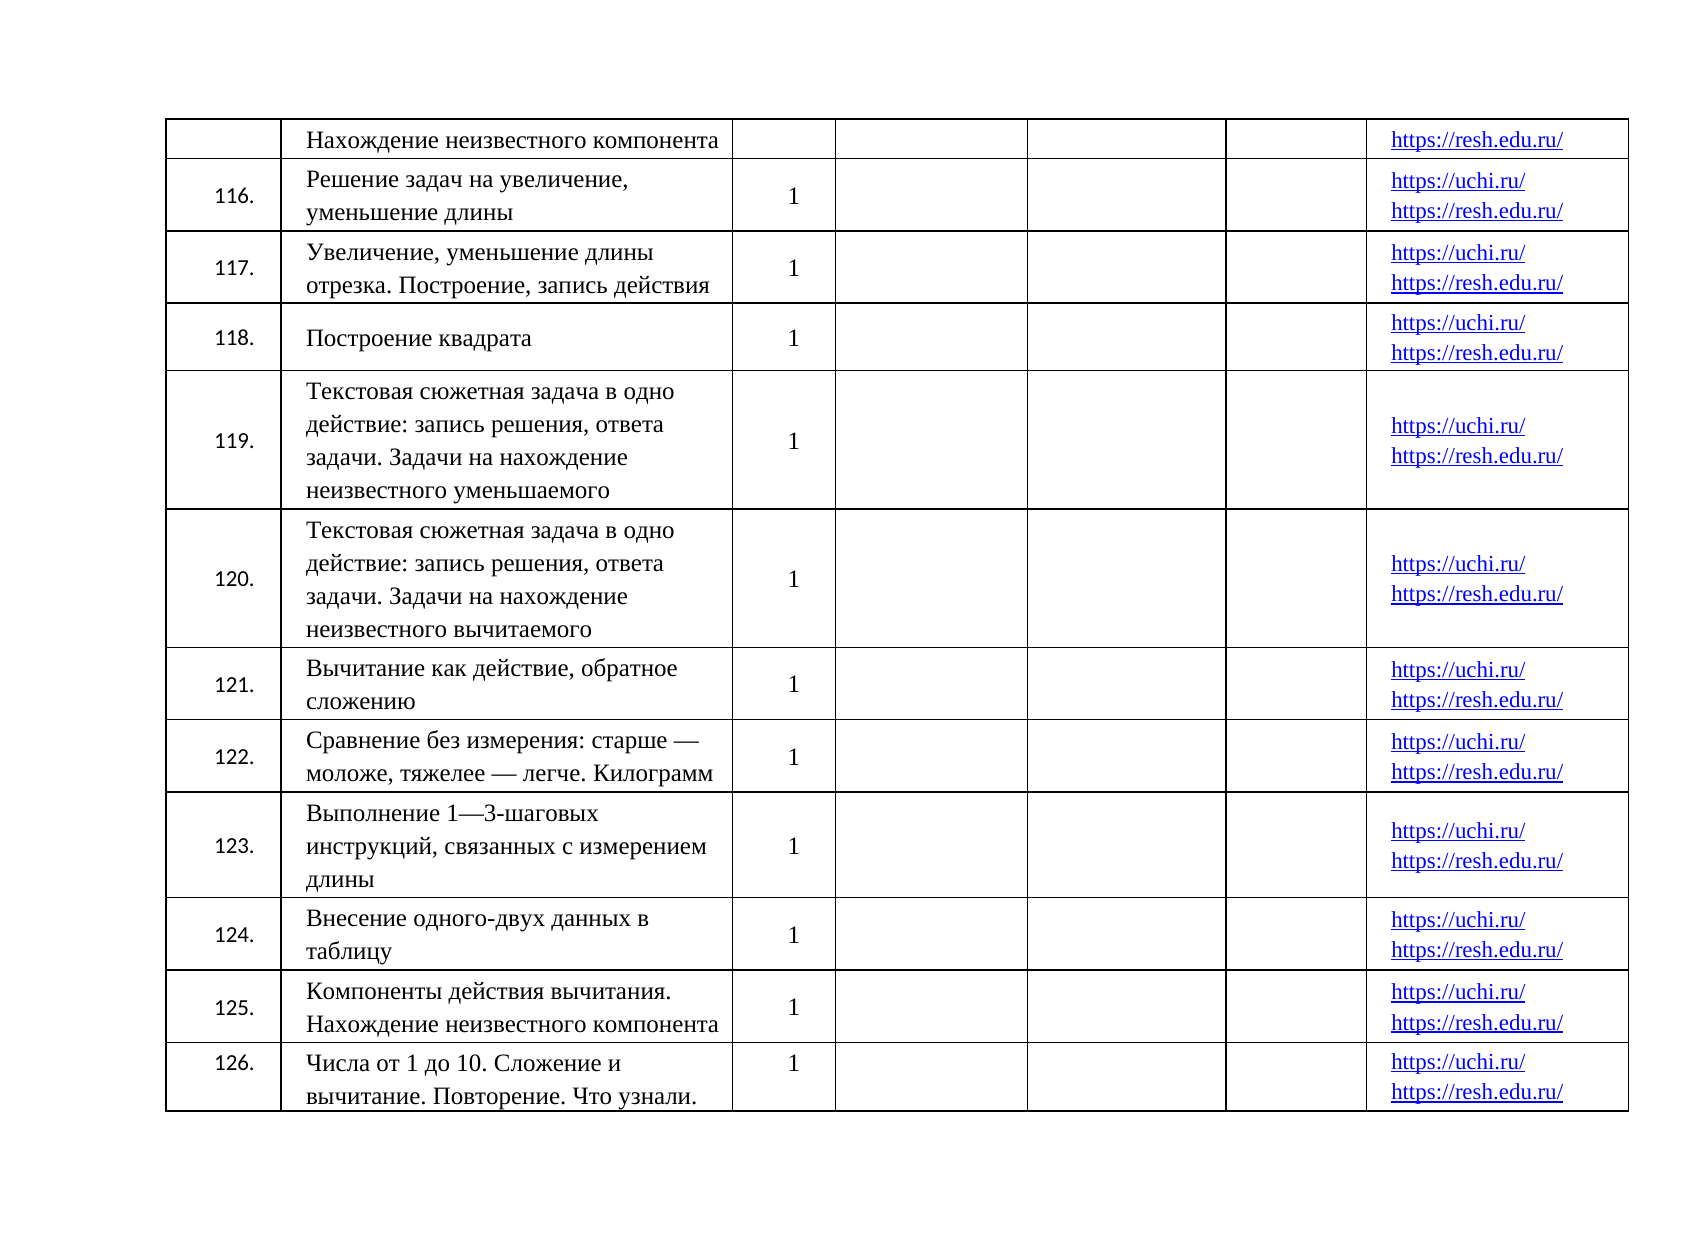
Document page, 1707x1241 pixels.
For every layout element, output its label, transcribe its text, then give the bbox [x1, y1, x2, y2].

table_cell Построение квадрата [282, 304, 732, 369]
table_cell 1 [733, 159, 835, 230]
table_cell 1 [733, 510, 835, 646]
table_cell [836, 720, 1027, 791]
table_cell Компоненты действия вычитания. Нахождение неизвестного компонента [282, 971, 732, 1041]
table_cell https://uchi.ru/ https://resh.edu.ru/ [1367, 720, 1628, 791]
table_cell [836, 510, 1027, 646]
table_cell [836, 371, 1027, 508]
table_cell https://uchi.ru/ https://resh.edu.ru/ [1367, 304, 1628, 369]
table_cell https://uchi.ru/ https://resh.edu.ru/ [1367, 159, 1628, 230]
table_cell Текстовая сюжетная задача в одно действие: запись решения, ответа задачи. Задачи на нахождение неизвестного вычитаемого [282, 510, 732, 646]
table_cell [836, 898, 1027, 969]
table_cell [1227, 793, 1366, 897]
table_cell [167, 304, 280, 369]
table_cell [1028, 371, 1225, 508]
table_cell [167, 793, 280, 897]
table_cell [1028, 120, 1225, 157]
table_cell [167, 648, 280, 719]
table_cell https://uchi.ru/ https://resh.edu.ru/ [1367, 232, 1628, 302]
table_cell [836, 793, 1027, 897]
table_cell [1227, 898, 1366, 969]
table_cell [167, 898, 280, 969]
table_cell [1028, 648, 1225, 719]
table_cell https://uchi.ru/ https://resh.edu.ru/ [1367, 510, 1628, 646]
table_cell https://uchi.ru/ https://resh.edu.ru/ [1367, 971, 1628, 1041]
table_cell Вычитание как действие, обратное сложению [282, 648, 732, 719]
table_cell [1028, 793, 1225, 897]
table_cell [1028, 232, 1225, 302]
table_cell [167, 371, 280, 508]
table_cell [282, 1043, 732, 1110]
table_cell https://uchi.ru/ https://resh.edu.ru/ [1367, 371, 1628, 508]
table_cell 1 [733, 971, 835, 1041]
table_cell [167, 232, 280, 302]
table_cell [1028, 159, 1225, 230]
table_cell 1 [733, 793, 835, 897]
table_cell 1 [733, 720, 835, 791]
table_cell [1227, 1043, 1366, 1110]
table_cell [836, 304, 1027, 369]
table_cell [1028, 304, 1225, 369]
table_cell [282, 120, 732, 157]
table_cell 1 [733, 304, 835, 369]
table_cell [1227, 304, 1366, 369]
table_cell [1227, 120, 1366, 157]
table_cell [167, 971, 280, 1041]
table_cell [1028, 720, 1225, 791]
table_cell 1 [733, 120, 835, 157]
table_cell 1 [733, 232, 835, 302]
table_cell Выполнение 1—3-шаговых инструкций, связанных с измерением длины [282, 793, 732, 897]
table_cell [836, 971, 1027, 1041]
table_cell 1 [733, 648, 835, 719]
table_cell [1367, 120, 1628, 157]
table_cell [167, 510, 280, 646]
table_cell [1028, 971, 1225, 1041]
table_cell [1227, 510, 1366, 646]
table_cell [167, 120, 280, 157]
table_cell [836, 648, 1027, 719]
table_cell [1227, 648, 1366, 719]
table_cell [1028, 898, 1225, 969]
table_cell [836, 232, 1027, 302]
table_cell 1 [733, 371, 835, 508]
table_cell [1028, 510, 1225, 646]
table_cell https://uchi.ru/ https://resh.edu.ru/ [1367, 793, 1628, 897]
table_cell [836, 159, 1027, 230]
table_cell 1 [733, 1043, 835, 1110]
table_cell [167, 1043, 280, 1110]
table_cell Увеличение, уменьшение длины отрезка. Построение, запись действия [282, 232, 732, 302]
table_cell [836, 1043, 1027, 1110]
table_cell [1227, 371, 1366, 508]
table_cell Текстовая сюжетная задача в одно действие: запись решения, ответа задачи. Задачи на нахождение неизвестного уменьшаемого [282, 371, 732, 508]
table_cell [167, 720, 280, 791]
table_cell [1367, 1043, 1628, 1110]
table_cell [1227, 720, 1366, 791]
table_cell https://uchi.ru/ https://resh.edu.ru/ [1367, 898, 1628, 969]
table_cell [1227, 971, 1366, 1041]
table_cell [1227, 232, 1366, 302]
table_cell [1227, 159, 1366, 230]
table_cell Сравнение без измерения: старше — моложе, тяжелее — легче. Килограмм [282, 720, 732, 791]
table_cell [167, 159, 280, 230]
table_cell Решение задач на увеличение, уменьшение длины [282, 159, 732, 230]
table_cell https://uchi.ru/ https://resh.edu.ru/ [1367, 648, 1628, 719]
table_cell 1 [733, 898, 835, 969]
table_cell Внесение одного-двух данных в таблицу [282, 898, 732, 969]
table_cell [1028, 1043, 1225, 1110]
table_cell [836, 120, 1027, 157]
